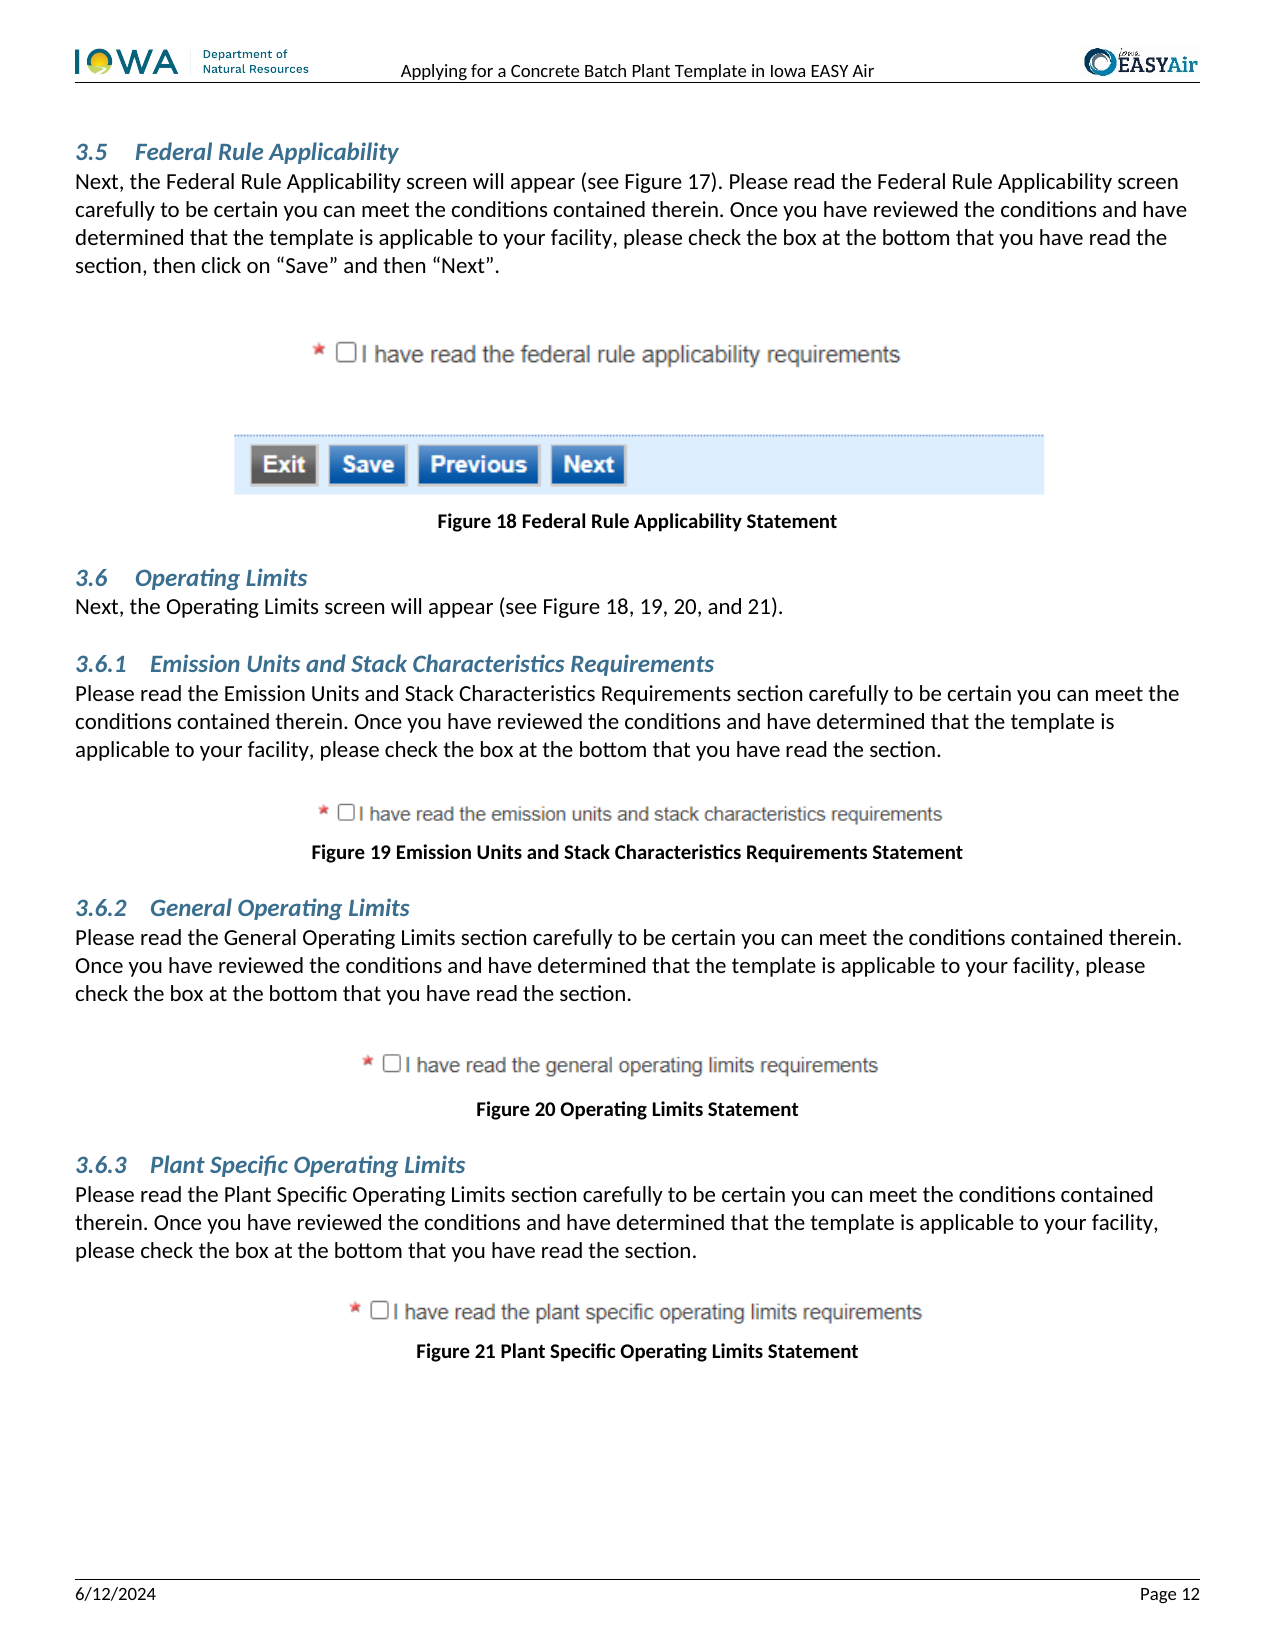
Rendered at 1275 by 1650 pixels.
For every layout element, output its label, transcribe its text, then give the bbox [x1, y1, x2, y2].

text Please read the Emission Units and Stack Characteristics Requirements section carefully to be certain you can meet the conditions contained therein. Once you have reviewed the conditions and have determined that the template is applicable to your facility, please check the box at the bottom that you have read the section. [75, 679, 1200, 763]
subtitle General Operating Limits [75, 892, 1200, 923]
picture [333, 1291, 942, 1338]
text Next, the Operating Limits screen will appear (see Figure 18, 19, 20, and 21). [75, 592, 1200, 620]
picture [1080, 45, 1200, 77]
picture [230, 306, 1045, 509]
text Figure 19 Emission Units and Stack Characteristics Requirements Statement [75, 839, 1200, 864]
text Figure 18 Federal Rule Applicability Statement [75, 508, 1200, 534]
text Figure 21 Plant Specific Operating Limits Statement [75, 1338, 1200, 1363]
subtitle Plant Specific Operating Limits [75, 1149, 1200, 1180]
text Figure 20 Operating Limits Statement [75, 1096, 1200, 1121]
picture [299, 791, 976, 839]
subtitle Operating Limits [75, 562, 1200, 592]
text Next, the Federal Rule Applicability screen will appear (see Figure 17). Please read the Federal Rule Applicability screen carefully to be certain you can meet the conditions contained therein. Once you have reviewed the conditions and have determined that the template is applicable to your facility, please check the box at the bottom that you have read the section, then click on “Save” and then “Next”. [75, 167, 1200, 279]
picture [75, 48, 309, 77]
subtitle Emission Units and Stack Characteristics Requirements [75, 648, 1200, 679]
picture [339, 1035, 936, 1096]
subtitle Federal Rule Applicability [75, 136, 1200, 167]
text Please read the General Operating Limits section carefully to be certain you can meet the conditions contained therein. Once you have reviewed the conditions and have determined that the template is applicable to your facility, please check the box at the bottom that you have read the section. [75, 923, 1200, 1007]
text Please read the Plant Specific Operating Limits section carefully to be certain you can meet the conditions contained therein. Once you have reviewed the conditions and have determined that the template is applicable to your facility, please check the box at the bottom that you have read the section. [75, 1180, 1200, 1264]
